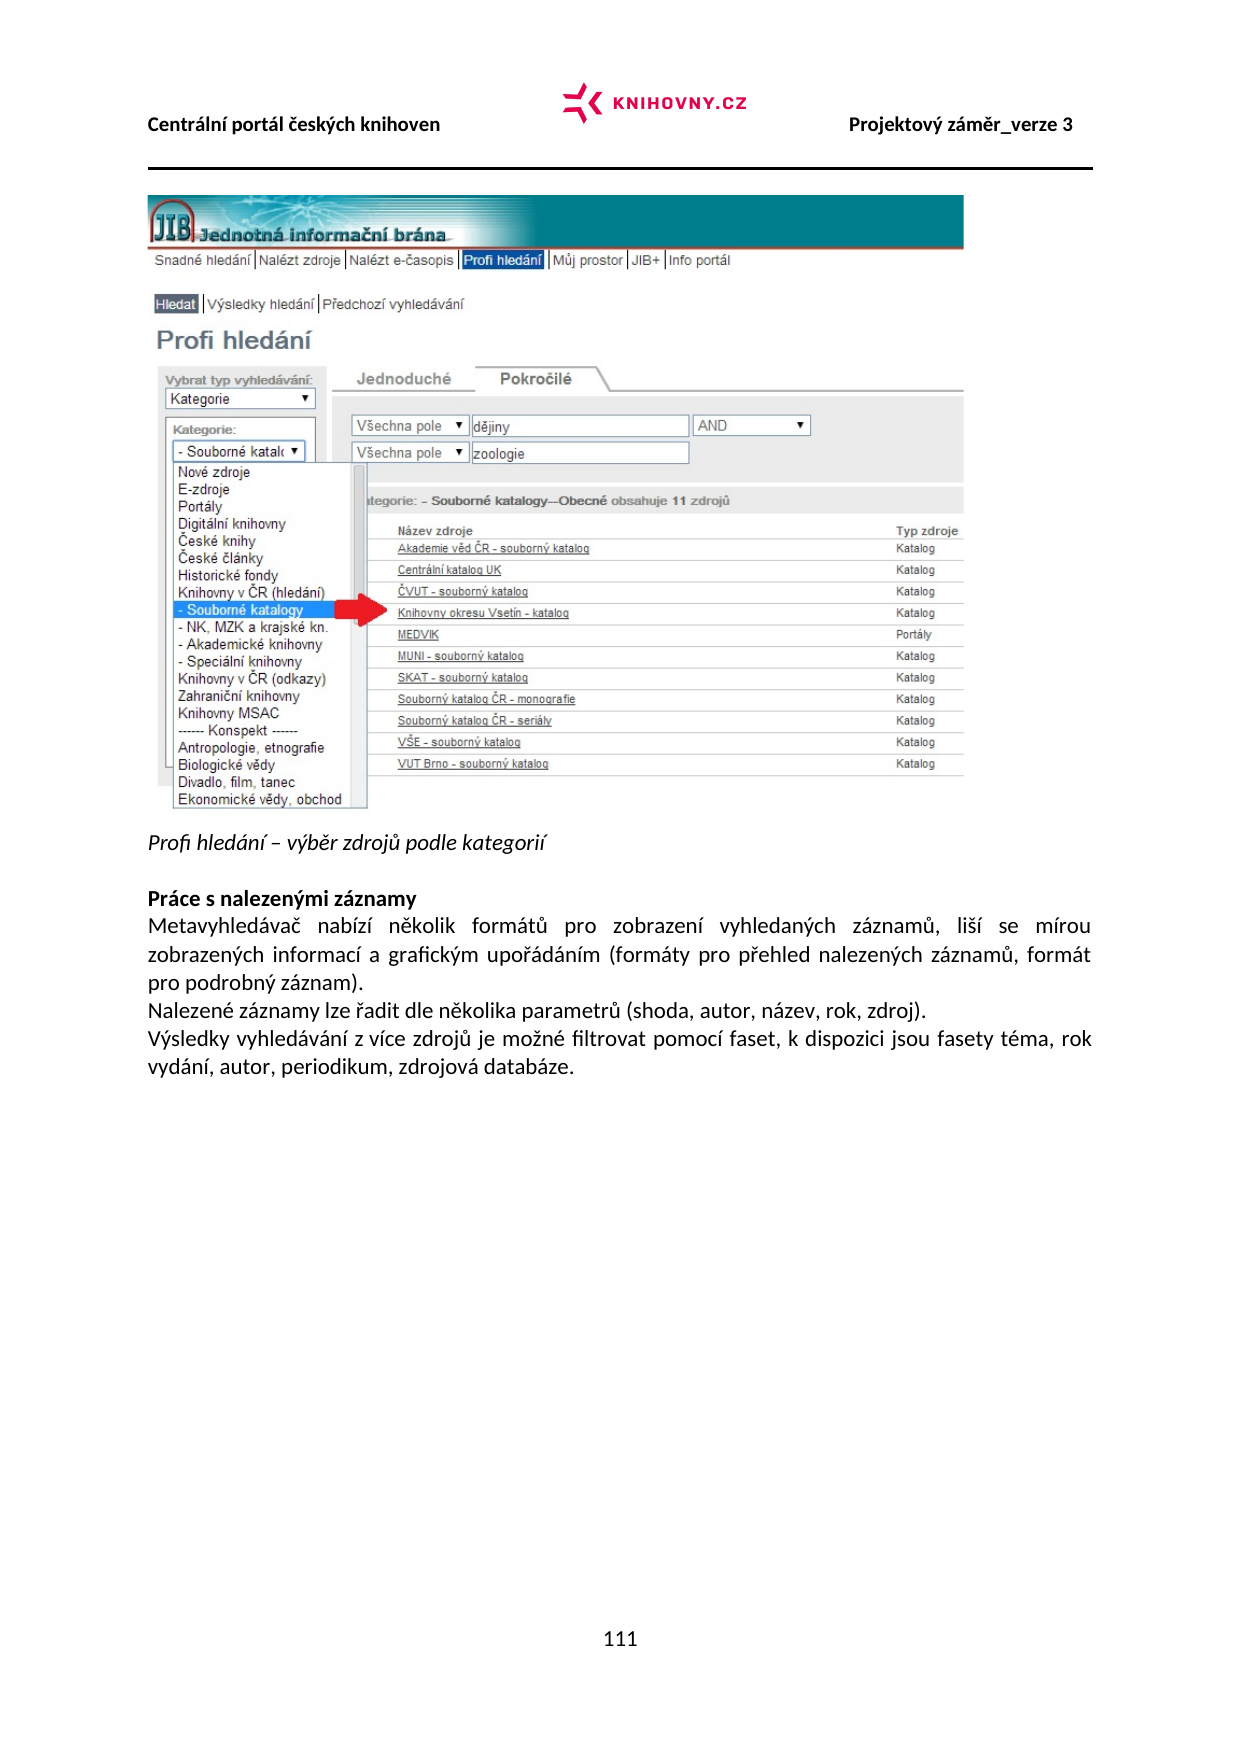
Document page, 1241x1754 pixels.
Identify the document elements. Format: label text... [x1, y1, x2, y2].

text Metavyhledávač nabízí několik formátů pro zobrazení vyhledaných záznamů, liší se mírou zobrazených informací a grafickým upořádáním (formáty pro přehled nalezených záznamů, formát pro podrobný záznam). [148, 912, 1093, 996]
text Profi hledání – výběr zdrojů podle kategorií [148, 828, 1093, 856]
text Výsledky vyhledávání z více zdrojů je možné filtrovat pomocí faset, k dispozici jsou fasety téma, rok vydání, autor, periodikum, zdrojová databáze. [148, 1024, 1093, 1080]
text Nalezené záznamy lze řadit dle několika parametrů (shoda, autor, název, rok, zdroj). [148, 996, 1093, 1024]
picture [147, 195, 964, 828]
picture [558, 73, 756, 132]
text Práce s nalezenými záznamy [148, 884, 1093, 912]
